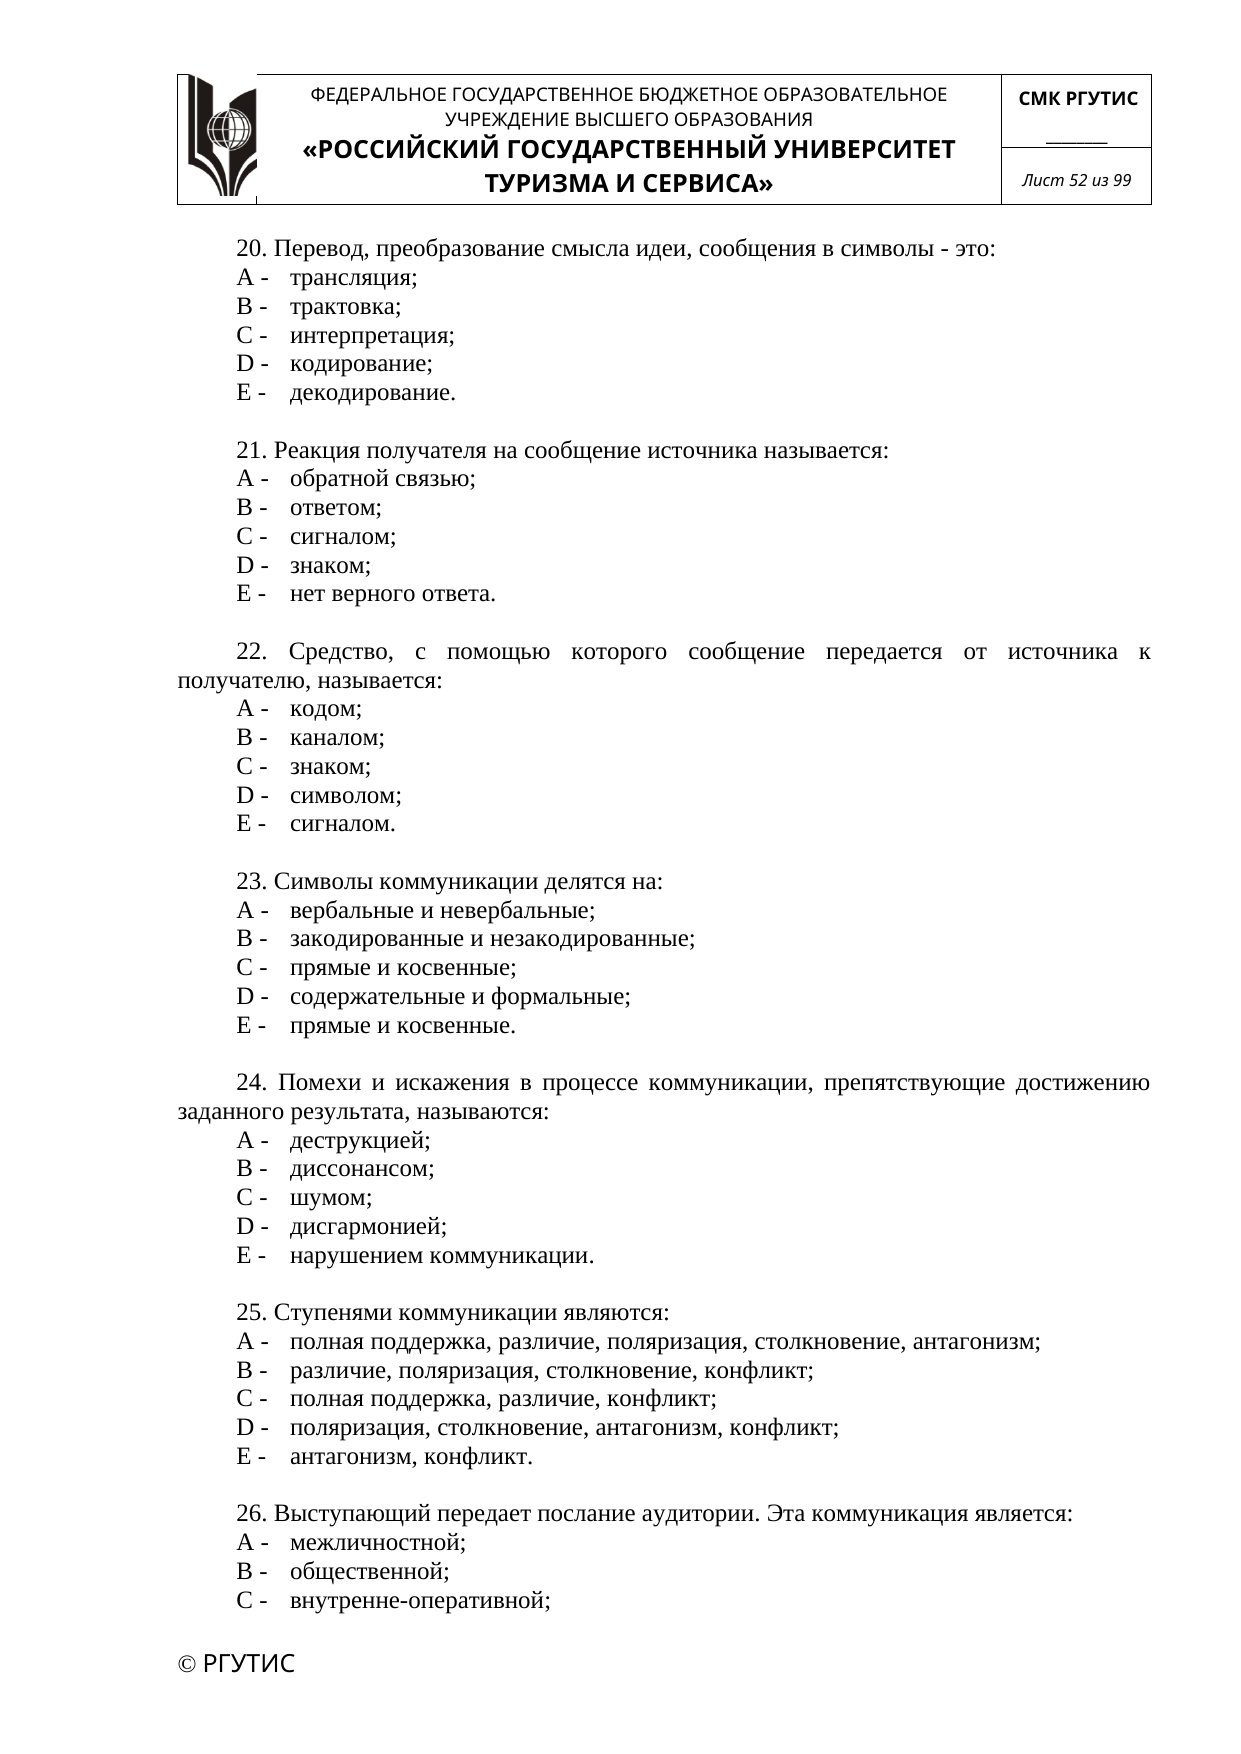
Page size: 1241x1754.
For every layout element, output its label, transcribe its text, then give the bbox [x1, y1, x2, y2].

list трансляция; [177, 262, 1152, 291]
list полная поддержка, различие, конфликт; [177, 1383, 1152, 1412]
text 21. Реакция получателя на сообщение источника называется: [177, 435, 1152, 463]
list шумом; [177, 1182, 1152, 1211]
list прямые и косвенные; [177, 952, 1152, 981]
text 26. Выступающий передает послание аудитории. Эта коммуникация является: [177, 1498, 1152, 1527]
list общественной; [177, 1556, 1152, 1585]
list диссонансом; [177, 1153, 1152, 1182]
list внутренне-оперативной; [177, 1585, 1152, 1613]
list трактовка; [177, 291, 1152, 320]
list нарушением коммуникации. [177, 1240, 1152, 1268]
list нет верного ответа. [177, 578, 1152, 607]
list интерпретация; [177, 320, 1152, 348]
text 23. Символы коммуникации делятся на: [177, 866, 1152, 895]
list различие, поляризация, столкновение, конфликт; [177, 1355, 1152, 1383]
text 24. Помехи и искажения в процессе коммуникации, препятствующие достижению заданного результата, называются: [177, 1067, 1152, 1125]
list обратной связью; [177, 463, 1152, 492]
picture [188, 74, 257, 196]
list содержательные и формальные; [177, 981, 1152, 1010]
list сигналом; [177, 521, 1152, 550]
list межличностной; [177, 1527, 1152, 1556]
list символом; [177, 780, 1152, 808]
list каналом; [177, 722, 1152, 751]
list кодирование; [177, 348, 1152, 377]
list сигналом. [177, 808, 1152, 837]
list антагонизм, конфликт. [177, 1441, 1152, 1470]
text 25. Ступенями коммуникации являются: [177, 1297, 1152, 1326]
list поляризация, столкновение, антагонизм, конфликт; [177, 1412, 1152, 1441]
list ответом; [177, 492, 1152, 521]
text 20. Перевод, преобразование смысла идеи, сообщения в символы - это: [177, 233, 1152, 262]
list закодированные и незакодированные; [177, 923, 1152, 952]
list полная поддержка, различие, поляризация, столкновение, антагонизм; [177, 1326, 1152, 1355]
list знаком; [177, 550, 1152, 578]
text 22. Средство, с помощью которого сообщение передается от источника к получателю, называется: [177, 636, 1152, 693]
list дисгармонией; [177, 1211, 1152, 1240]
list прямые и косвенные. [177, 1010, 1152, 1038]
list вербальные и невербальные; [177, 895, 1152, 923]
list знаком; [177, 751, 1152, 780]
list кодом; [177, 693, 1152, 722]
list деструкцией; [177, 1125, 1152, 1153]
list декодирование. [177, 377, 1152, 406]
